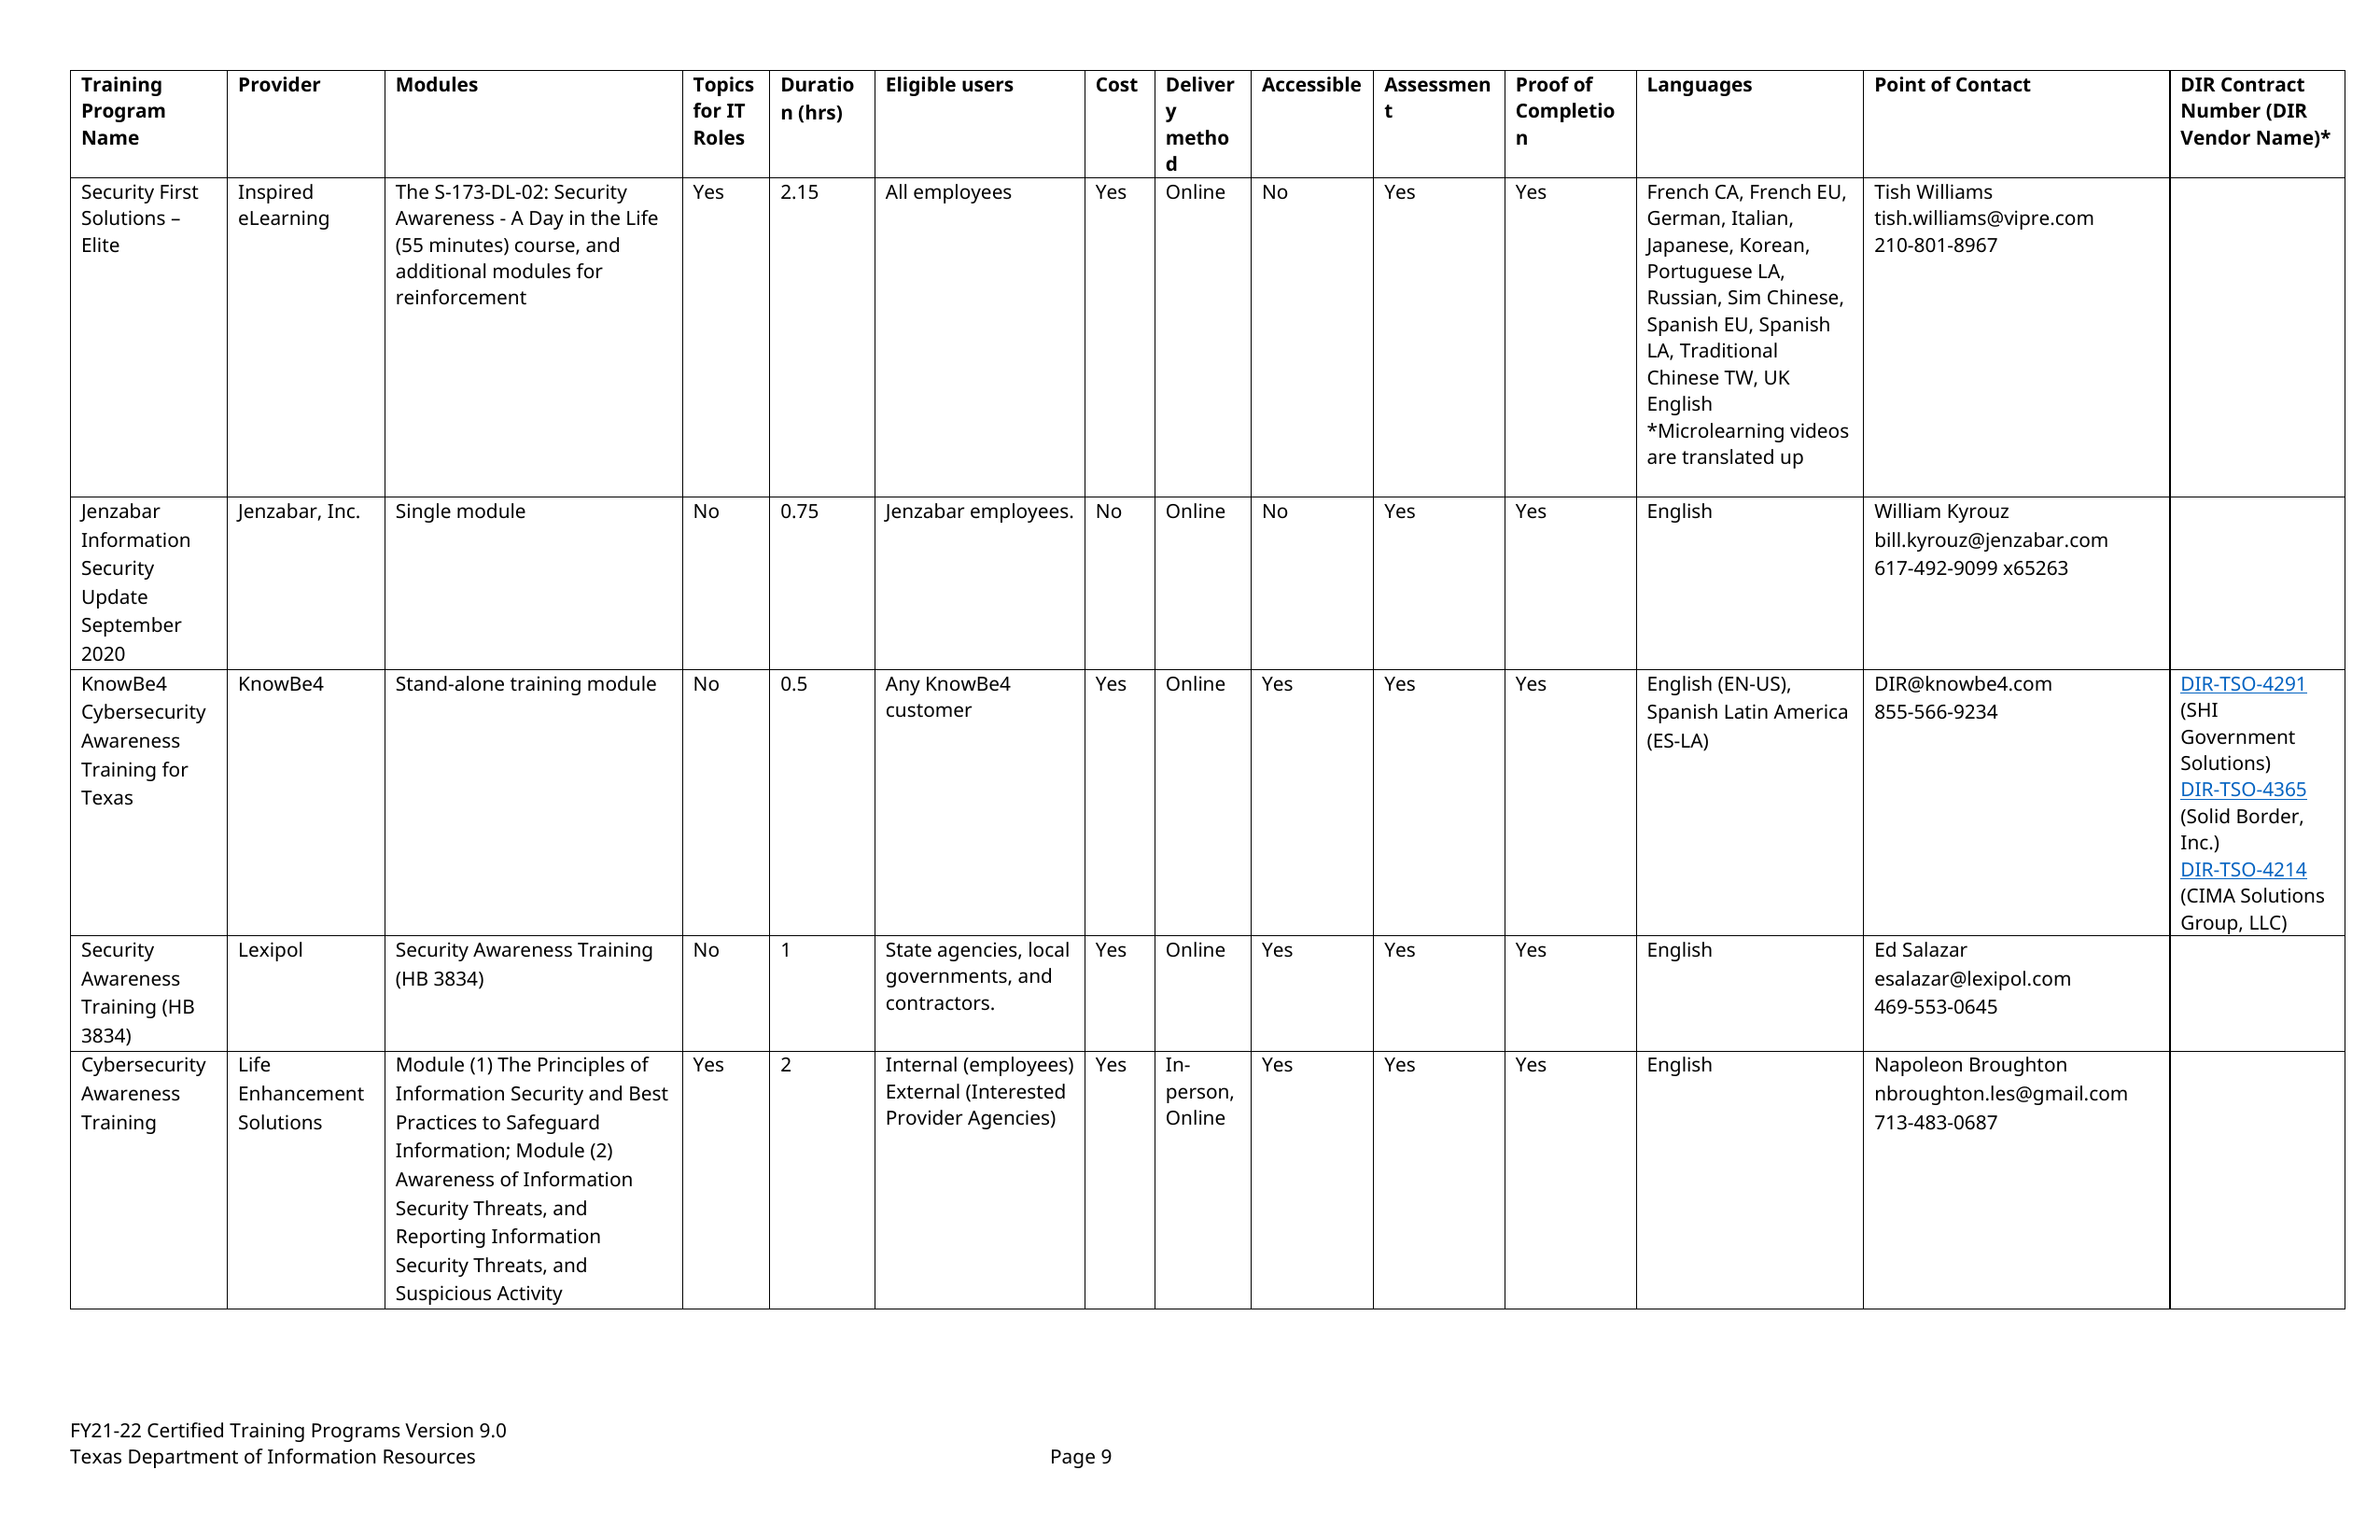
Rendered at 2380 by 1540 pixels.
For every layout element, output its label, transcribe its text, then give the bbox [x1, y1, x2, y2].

table_cell Yes [1505, 1052, 1636, 1309]
table_cell Yes [1374, 497, 1505, 669]
table_cell Security First Solutions – Elite [71, 178, 227, 497]
table_cell Inspired eLearning [228, 178, 385, 497]
table_cell Yes [1085, 1052, 1155, 1309]
table_cell Yes [1505, 178, 1636, 497]
table_header Point of Contact [1864, 71, 2169, 177]
table_cell KnowBe4 [228, 670, 385, 935]
table_cell English [1637, 497, 1863, 669]
table_cell Any KnowBe4 customer [875, 670, 1085, 935]
table_cell Ed Salazar esalazar@lexipol.com 469-553-0645 [1864, 936, 2169, 1051]
table_header Duration (hrs) [770, 71, 875, 177]
table_cell Yes [1085, 670, 1155, 935]
table_cell Yes [1085, 936, 1155, 1051]
table_cell Yes [1505, 497, 1636, 669]
table_cell 0.5 [770, 670, 875, 935]
table_cell Security Awareness Training (HB 3834) [71, 936, 227, 1051]
table_header Eligible users [875, 71, 1085, 177]
table_cell William Kyrouz bill.kyrouz@jenzabar.com 617-492-9099 x65263 [1864, 497, 2169, 669]
table_cell DIR-TSO-4291 (SHI Government Solutions) DIR-TSO-4365 (Solid Border, Inc.) DIR-TSO-4214 (CIMA Solutions Group, LLC) [2171, 670, 2345, 935]
table_cell Tish Williams tish.williams@vipre.com 210-801-8967 [1864, 178, 2169, 497]
table_cell Single module [385, 497, 682, 669]
table_header Languages [1637, 71, 1863, 177]
table_cell Internal (employees) External (Interested Provider Agencies) [875, 1052, 1085, 1309]
table_cell Yes [1374, 178, 1505, 497]
table_cell [2171, 497, 2345, 669]
table_cell Cybersecurity Awareness Training [71, 1052, 227, 1309]
table_cell Yes [1374, 670, 1505, 935]
table_header Modules [385, 71, 682, 177]
table_cell No [1252, 497, 1373, 669]
table_cell English [1637, 1052, 1863, 1309]
table_cell DIR@knowbe4.com 855-566-9234 [1864, 670, 2169, 935]
table_cell 0.75 [770, 497, 875, 669]
table_cell Yes [1505, 670, 1636, 935]
table_header Provider [228, 71, 385, 177]
table_cell No [683, 497, 769, 669]
table_header Cost [1085, 71, 1155, 177]
table_header DIR Contract Number (DIR Vendor Name)* [2171, 71, 2345, 177]
table_cell Yes [1252, 1052, 1373, 1309]
table_cell Yes [683, 178, 769, 497]
table_cell No [683, 936, 769, 1051]
table_header Accessible [1252, 71, 1373, 177]
table_cell Yes [1252, 670, 1373, 935]
table_cell No [683, 670, 769, 935]
table_cell Yes [1252, 936, 1373, 1051]
table_cell The S-173-DL-02: Security Awareness - A Day in the Life (55 minutes) course, and additional modules for reinforcement [385, 178, 682, 497]
table_cell All employees [875, 178, 1085, 497]
table_header Proof of Completion [1505, 71, 1636, 177]
table_header Topics for IT Roles [683, 71, 769, 177]
table_cell Jenzabar Information Security Update September 2020 [71, 497, 227, 669]
table_cell Yes [1085, 178, 1155, 497]
table_cell Online [1155, 178, 1251, 497]
table_cell French CA, French EU, German, Italian, Japanese, Korean, Portuguese LA, Russian, Sim Chinese, Spanish EU, Spanish LA, Traditional Chinese TW, UK English *Microlearning videos are translated up [1637, 178, 1863, 497]
table_cell No [1085, 497, 1155, 669]
table_cell Online [1155, 497, 1251, 669]
table_cell Yes [1374, 936, 1505, 1051]
table_cell Napoleon Broughton nbroughton.les@gmail.com 713-483-0687 [1864, 1052, 2169, 1309]
table_cell Lexipol [228, 936, 385, 1051]
table_cell 1 [770, 936, 875, 1051]
table_cell English [1637, 936, 1863, 1051]
table_header Training Program Name [71, 71, 227, 177]
table_cell [2171, 936, 2345, 1051]
table_cell Life Enhancement Solutions [228, 1052, 385, 1309]
table_header Assessment [1374, 71, 1505, 177]
table_cell Yes [1505, 936, 1636, 1051]
table_cell Stand-alone training module [385, 670, 682, 935]
table_cell State agencies, local governments, and contractors. [875, 936, 1085, 1051]
table_cell Online [1155, 936, 1251, 1051]
table_cell Jenzabar employees. [875, 497, 1085, 669]
table_cell Yes [683, 1052, 769, 1309]
table_header Delivery method [1155, 71, 1251, 177]
table_cell [2171, 1052, 2345, 1309]
table_cell Security Awareness Training (HB 3834) [385, 936, 682, 1051]
table_cell In-person, Online [1155, 1052, 1251, 1309]
table_cell Yes [1374, 1052, 1505, 1309]
table_cell Jenzabar, Inc. [228, 497, 385, 669]
table_cell Online [1155, 670, 1251, 935]
table_cell No [1252, 178, 1373, 497]
table_cell English (EN-US), Spanish Latin America (ES-LA) [1637, 670, 1863, 935]
table_cell 2 [770, 1052, 875, 1309]
table_cell KnowBe4 Cybersecurity Awareness Training for Texas [71, 670, 227, 935]
table_cell [2171, 178, 2345, 497]
table_cell Module (1) The Principles of Information Security and Best Practices to Safeguard Information; Module (2) Awareness of Information Security Threats, and Reporting Information Security Threats, and Suspicious Activity [385, 1052, 682, 1309]
table_cell 2.15 [770, 178, 875, 497]
